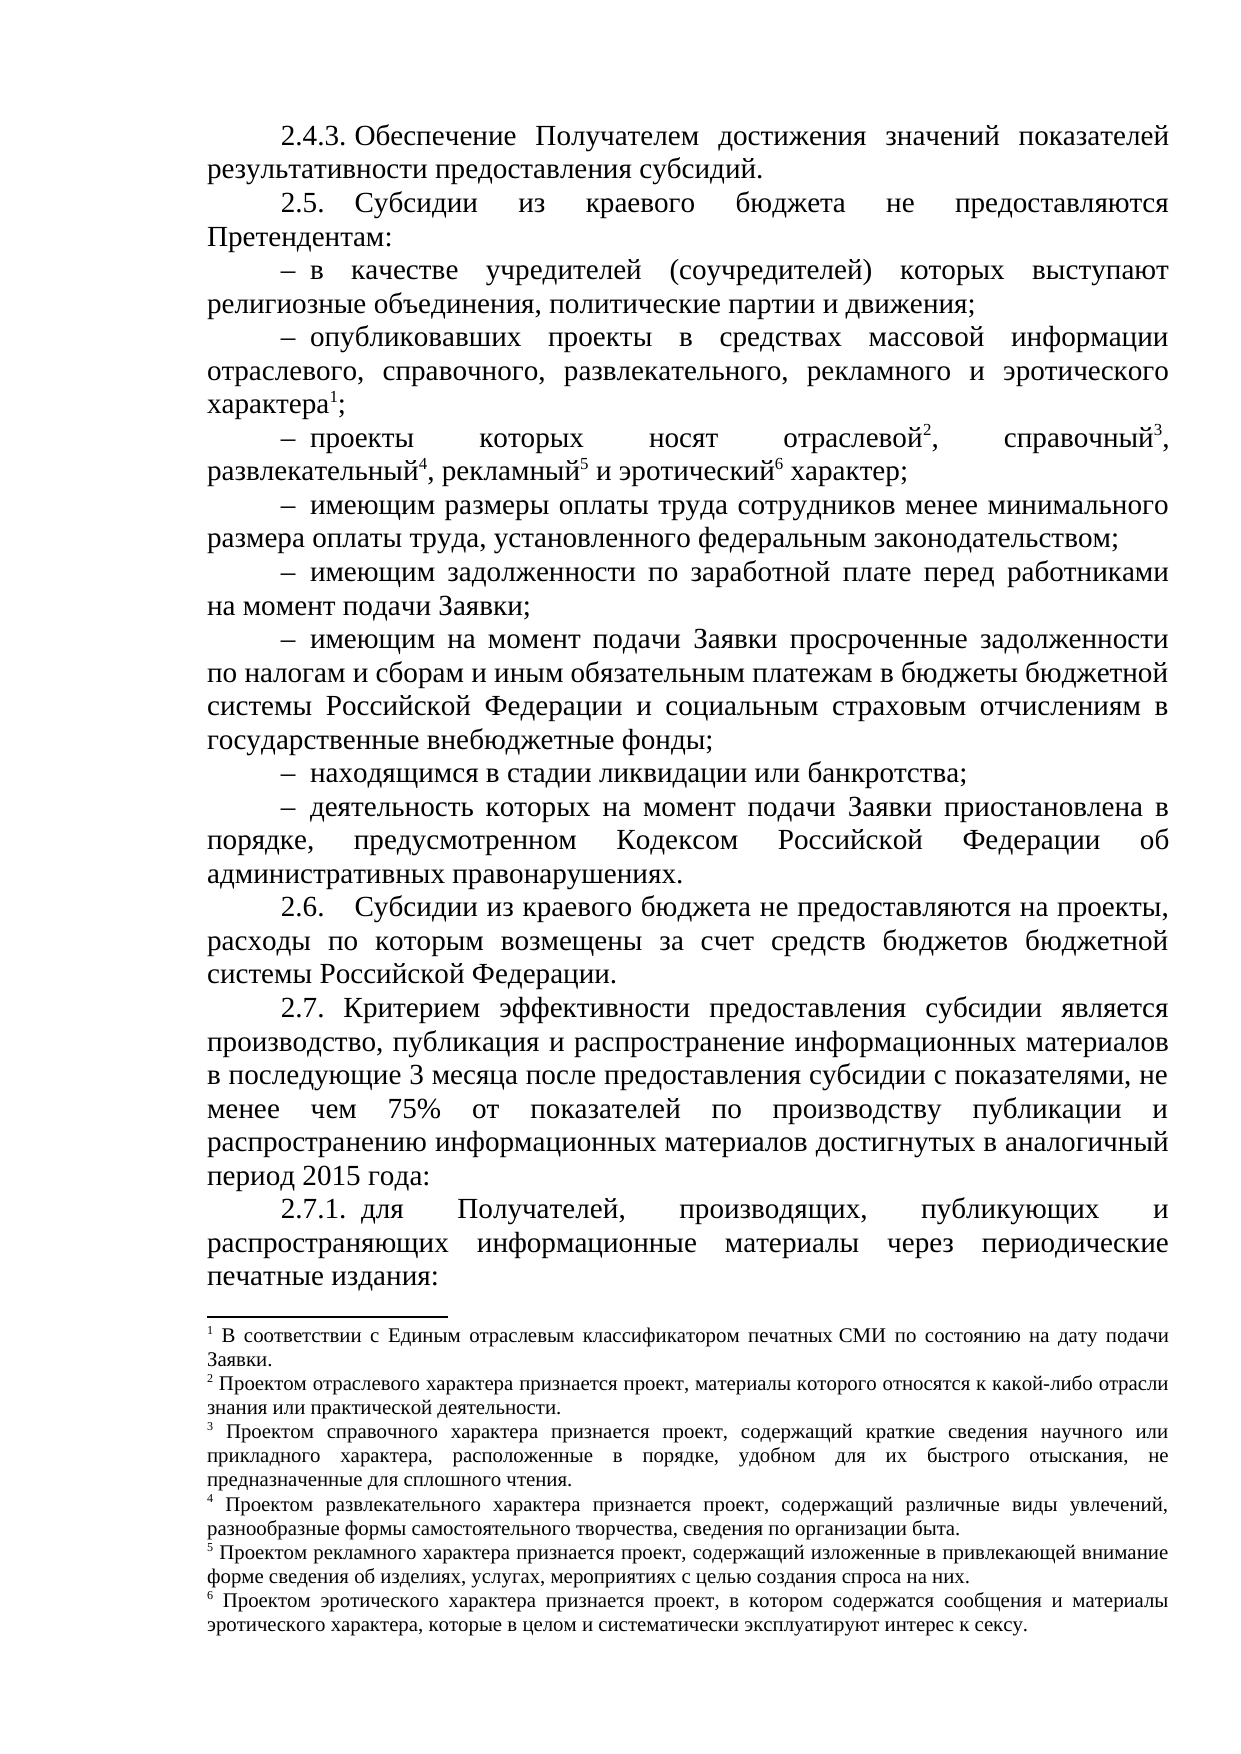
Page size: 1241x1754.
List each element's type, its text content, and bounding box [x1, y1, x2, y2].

text – опубликовавших проекты в средствах массовой информации отраслевого, справочного, развлекательного, рекламного и эротического характера; [207, 319, 1169, 420]
text 2.6. Субсидии из краевого бюджета не предоставляются на проекты, расходы по которым возмещены за счет средств бюджетов бюджетной системы Российской Федерации. [207, 889, 1169, 990]
text – деятельность которых на момент подачи Заявки приостановлена в порядке, предусмотренном Кодексом Российской Федерации об административных правонарушениях. [207, 789, 1169, 889]
text 2.5. Субсидии из краевого бюджета не предоставляются Претендентам: [207, 185, 1169, 252]
text 2.4.3. Обеспечение Получателем достижения значений показателей результативности предоставления субсидий. [207, 118, 1169, 185]
text – в качестве учредителей (соучредителей) которых выступают религиозные объединения, политические партии и движения; [207, 252, 1169, 319]
text – имеющим размеры оплаты труда сотрудников менее минимального размера оплаты труда, установленного федеральным законодательством; [207, 487, 1169, 554]
text – находящимся в стадии ликвидации или банкротства; [207, 755, 1169, 789]
text 2.7.1. для Получателей, производящих, публикующих и распространяющих информационные материалы через периодические печатные издания: [207, 1191, 1169, 1292]
text – имеющим на момент подачи Заявки просроченные задолженности по налогам и сборам и иным обязательным платежам в бюджеты бюджетной системы Российской Федерации и социальным страховым отчислениям в государственные внебюджетные фонды; [207, 621, 1169, 755]
text – проекты которых носят отраслевой, справочный, развлекательный, рекламный и эротический характер; [207, 420, 1169, 487]
text – имеющим задолженности по заработной плате перед работниками на момент подачи Заявки; [207, 554, 1169, 621]
text 2.7. Критерием эффективности предоставления субсидии является производство, публикация и распространение информационных материалов в последующие 3 месяца после предоставления субсидии с показателями, не менее чем 75% от показателей по производству публикации и распространению информационных материалов достигнутых в аналогичный период 2015 года: [207, 990, 1169, 1191]
